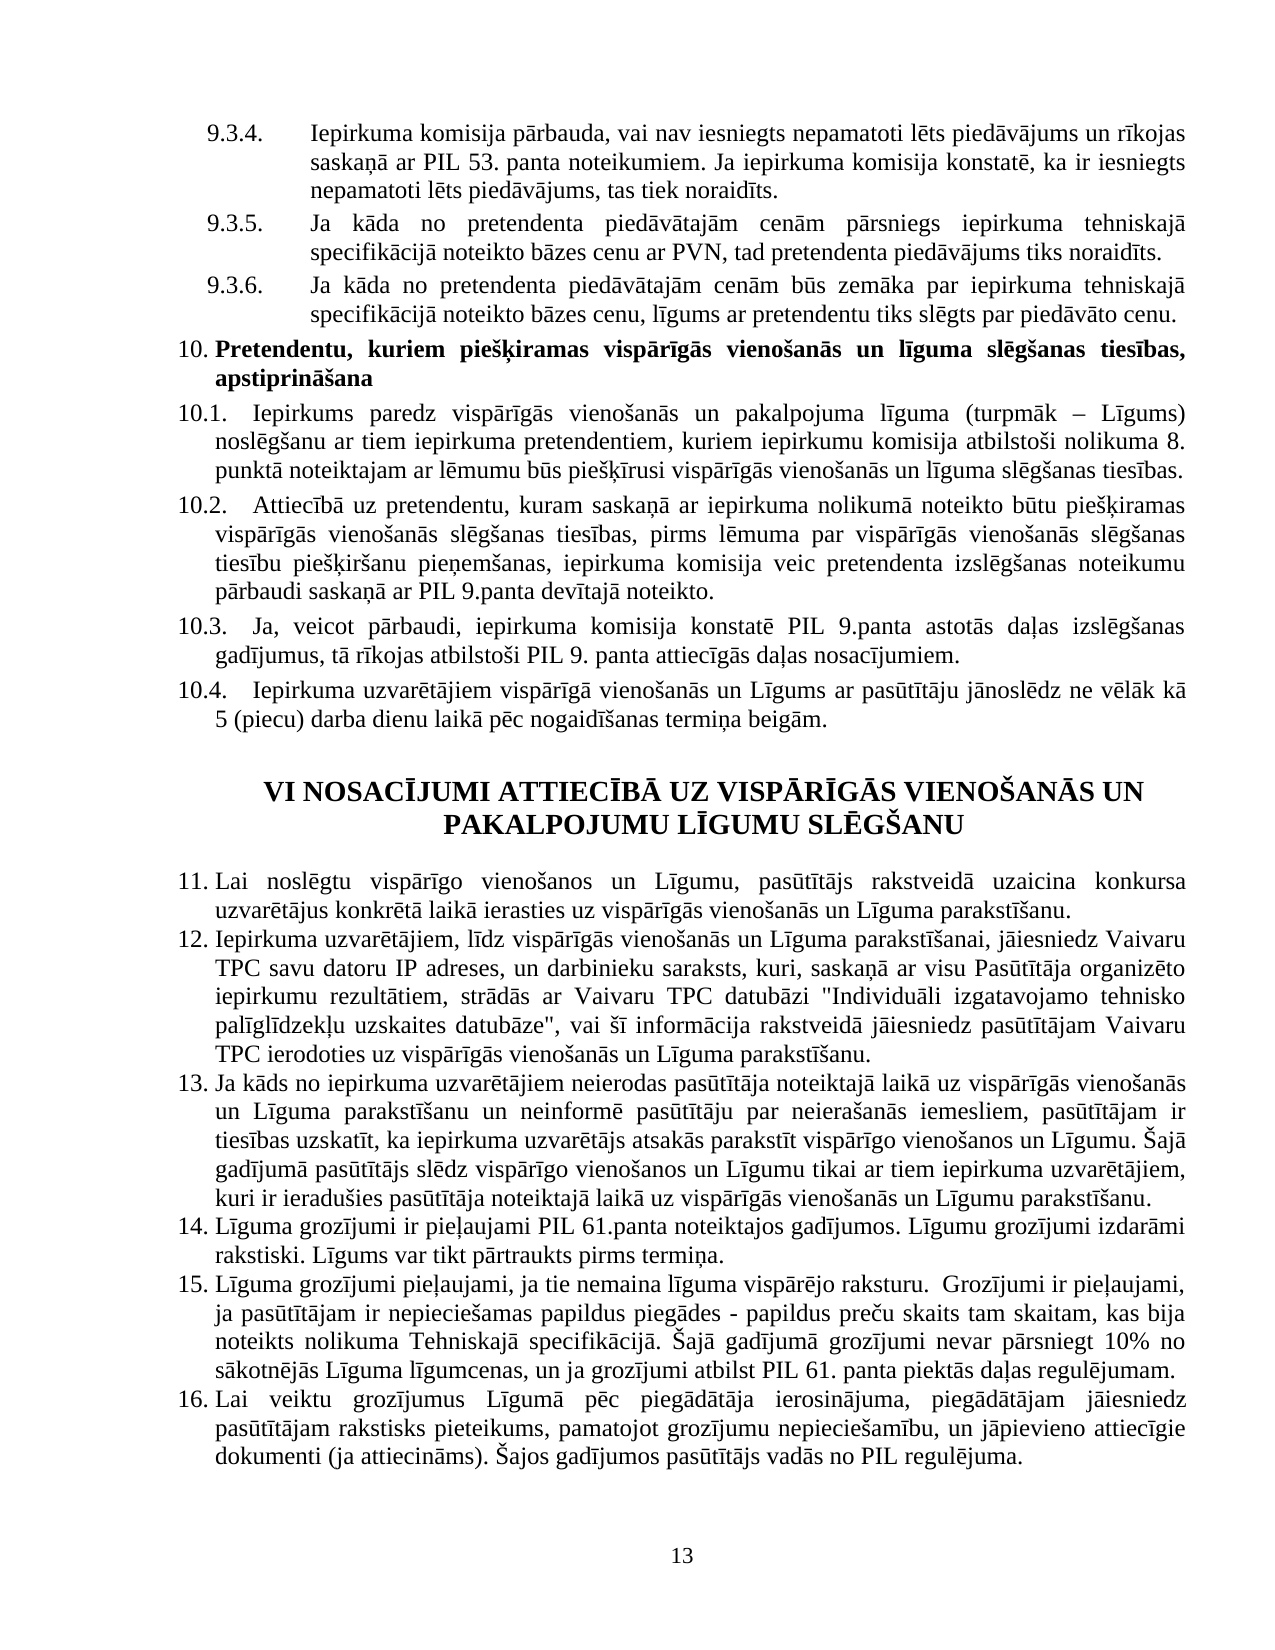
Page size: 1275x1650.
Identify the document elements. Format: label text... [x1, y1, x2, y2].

list Attiecībā uz pretendentu, kuram saskaņā ar iepirkuma nolikumā noteikto būtu piešķiramas vispārīgās vienošanās slēgšanas tiesības, pirms lēmuma par vispārīgās vienošanās slēgšanas tiesību piešķiršanu pieņemšanas, iepirkuma komisija veic pretendenta izslēgšanas noteikumu pārbaudi saskaņā ar PIL 9.panta devītajā noteikto. [177, 490, 1186, 605]
text VI NOSACĪJUMI ATTIECĪBĀ UZ VISPĀRĪGĀS VIENOŠANĀS UN PAKALPOJUMU LĪGUMU SLĒGŠANU [222, 774, 1186, 841]
list Pretendentu, kuriem piešķiramas vispārīgās vienošanās un līguma slēgšanas tiesības, apstiprināšana [177, 334, 1186, 391]
list Lai noslēgtu vispārīgo vienošanos un Līgumu, pasūtītājs rakstveidā uzaicina konkursa uzvarētājus konkrētā laikā ierasties uz vispārīgās vienošanās un Līguma parakstīšanu. [177, 866, 1186, 924]
list Ja kāds no iepirkuma uzvarētājiem neierodas pasūtītāja noteiktajā laikā uz vispārīgās vienošanās un Līguma parakstīšanu un neinformē pasūtītāju par neierašanās iemesliem, pasūtītājam ir tiesības uzskatīt, ka iepirkuma uzvarētājs atsakās parakstīt vispārīgo vienošanos un Līgumu. Šajā gadījumā pasūtītājs slēdz vispārīgo vienošanos un Līgumu tikai ar tiem iepirkuma uzvarētājiem, kuri ir ieradušies pasūtītāja noteiktajā laikā uz vispārīgās vienošanās un Līgumu parakstīšanu. [177, 1068, 1186, 1211]
list Iepirkums paredz vispārīgās vienošanās un pakalpojuma līguma (turpmāk – Līgums) noslēgšanu ar tiem iepirkuma pretendentiem, kuriem iepirkumu komisija atbilstoši nolikuma 8. punktā noteiktajam ar lēmumu būs piešķīrusi vispārīgās vienošanās un līguma slēgšanas tiesības. [177, 398, 1186, 484]
list Iepirkuma komisija pārbauda, vai nav iesniegts nepamatoti lēts piedāvājums un rīkojas saskaņā ar PIL 53. panta noteikumiem. Ja iepirkuma komisija konstatē, ka ir iesniegts nepamatoti lēts piedāvājums, tas tiek noraidīts. [207, 118, 1186, 204]
list Līguma grozījumi ir pieļaujami PIL 61.panta noteiktajos gadījumos. Līgumu grozījumi izdarāmi rakstiski. Līgums var tikt pārtraukts pirms termiņa. [177, 1211, 1186, 1269]
list Iepirkuma uzvarētājiem, līdz vispārīgās vienošanās un Līguma parakstīšanai, jāiesniedz Vaivaru TPC savu datoru IP adreses, un darbinieku saraksts, kuri, saskaņā ar visu Pasūtītāja organizēto iepirkumu rezultātiem, strādās ar Vaivaru TPC datubāzi "Individuāli izgatavojamo tehnisko palīglīdzekļu uzskaites datubāze", vai šī informācija rakstveidā jāiesniedz pasūtītājam Vaivaru TPC ierodoties uz vispārīgās vienošanās un Līguma parakstīšanu. [177, 924, 1186, 1068]
list Ja, veicot pārbaudi, iepirkuma komisija konstatē PIL 9.panta astotās daļas izslēgšanas gadījumus, tā rīkojas atbilstoši PIL 9. panta attiecīgās daļas nosacījumiem. [177, 611, 1186, 669]
list Ja kāda no pretendenta piedāvātajām cenām būs zemāka par iepirkuma tehniskajā specifikācijā noteikto bāzes cenu, ar pretendentu tiks slēgts par piedāvāto cenu. [207, 270, 1186, 328]
list Ja kāda no pretendenta piedāvātajām cenām pārsniegs iepirkuma tehniskajā specifikācijā noteikto bāzes cenu ar PVN, tad pretendenta piedāvājums tiks noraidīts. [207, 208, 1186, 266]
list Līguma grozījumi pieļaujami, ja tie nemaina līguma vispārējo raksturu. Grozījumi ir pieļaujami, ja pasūtītājam ir nepieciešamas papildus piegādes - papildus preču skaits tam skaitam, kas bija noteikts nolikuma Tehniskajā specifikācijā. Šajā gadījumā grozījumi nevar pārsniegt 10% no sākotnējās Līguma līgumcenas, un ja grozījumi atbilst PIL 61. panta piektās daļas regulējumam. [177, 1269, 1186, 1384]
list Lai veiktu grozījumus Līgumā pēc piegādātāja ierosinājuma, piegādātājam jāiesniedz pasūtītājam rakstisks pieteikums, pamatojot grozījumu nepieciešamību, un jāpievieno attiecīgie dokumenti (ja attiecināms). Šajos gadījumos pasūtītājs vadās no PIL regulējuma. [177, 1384, 1186, 1470]
list Iepirkuma uzvarētājiem vispārīgā vienošanās un Līgums ar pasūtītāju jānoslēdz ne vēlāk kā 5 (piecu) darba dienu laikā pēc nogaidīšanas termiņa beigām. [177, 675, 1186, 733]
